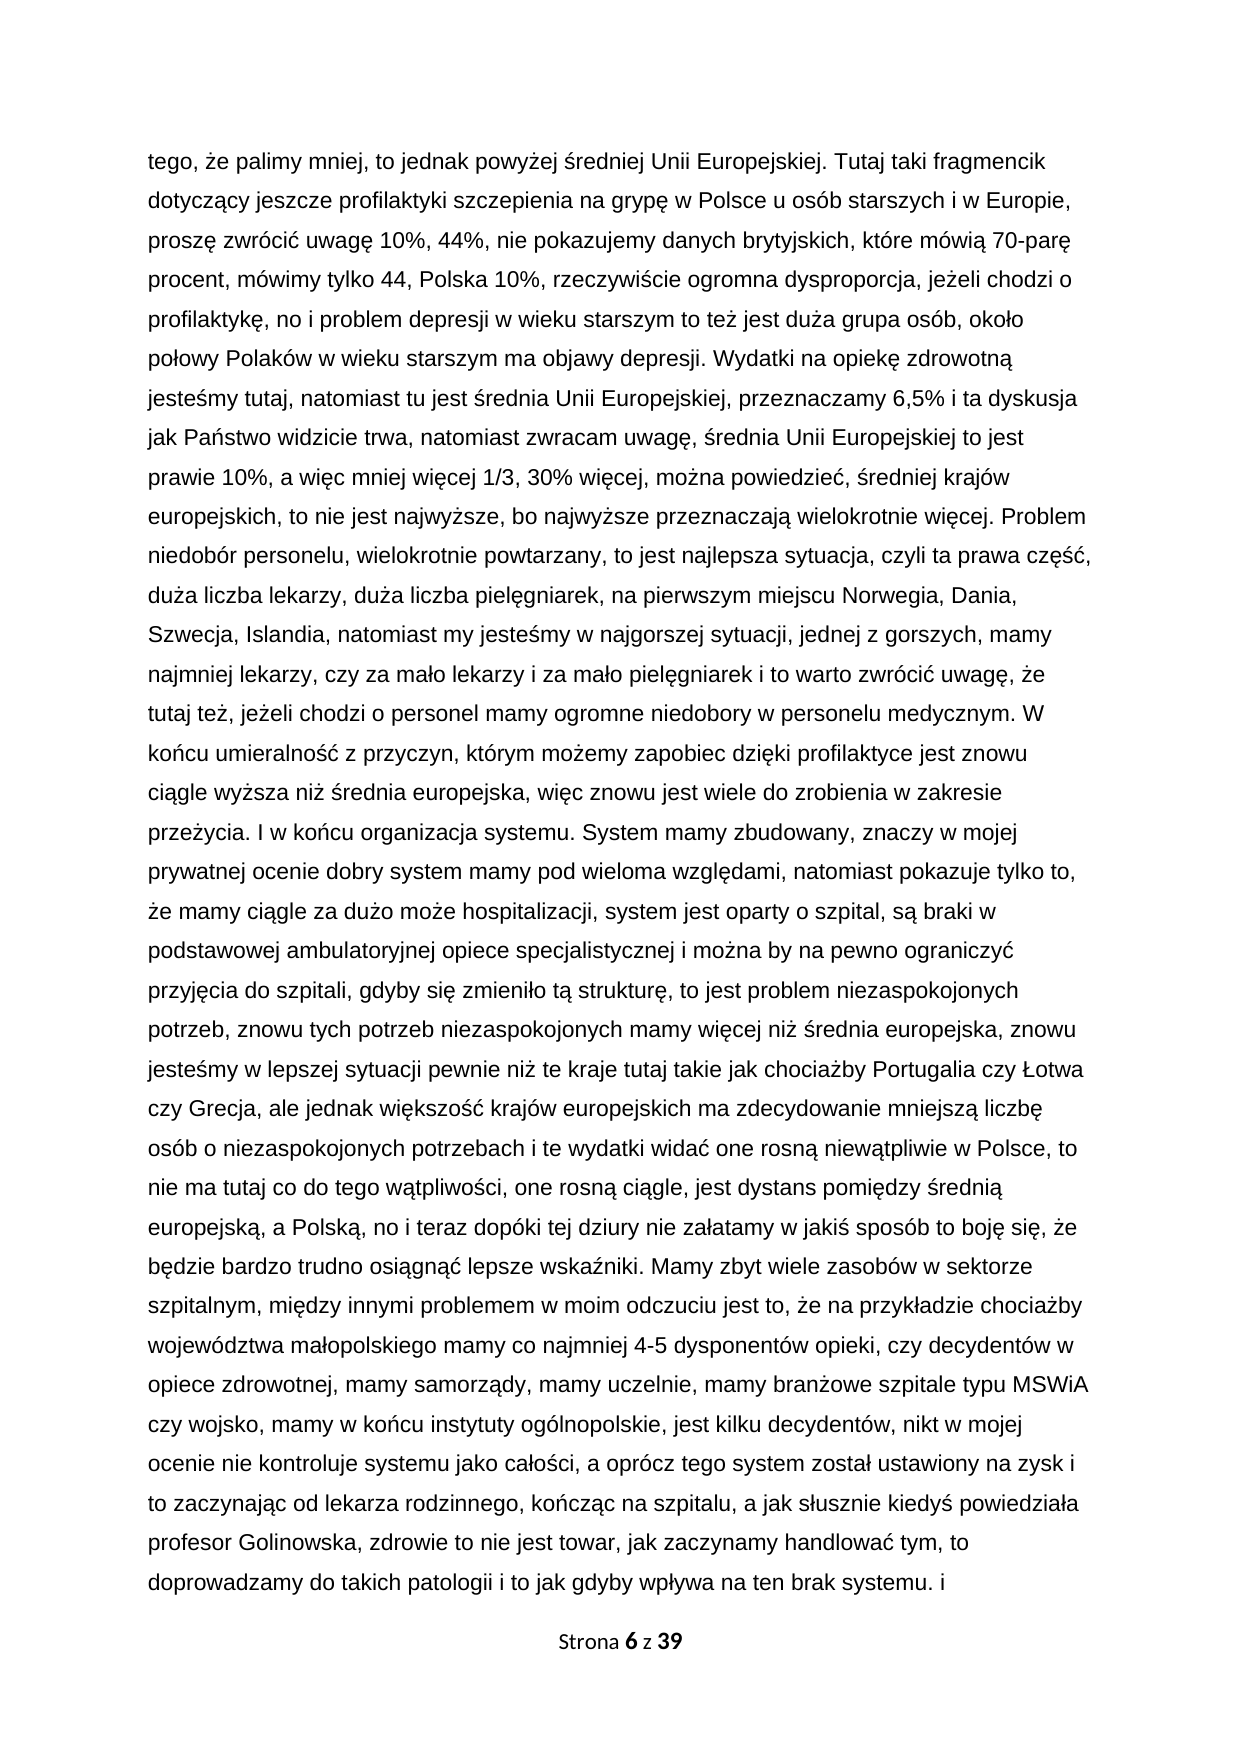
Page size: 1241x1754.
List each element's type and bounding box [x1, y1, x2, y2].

text [148, 148, 1093, 1595]
